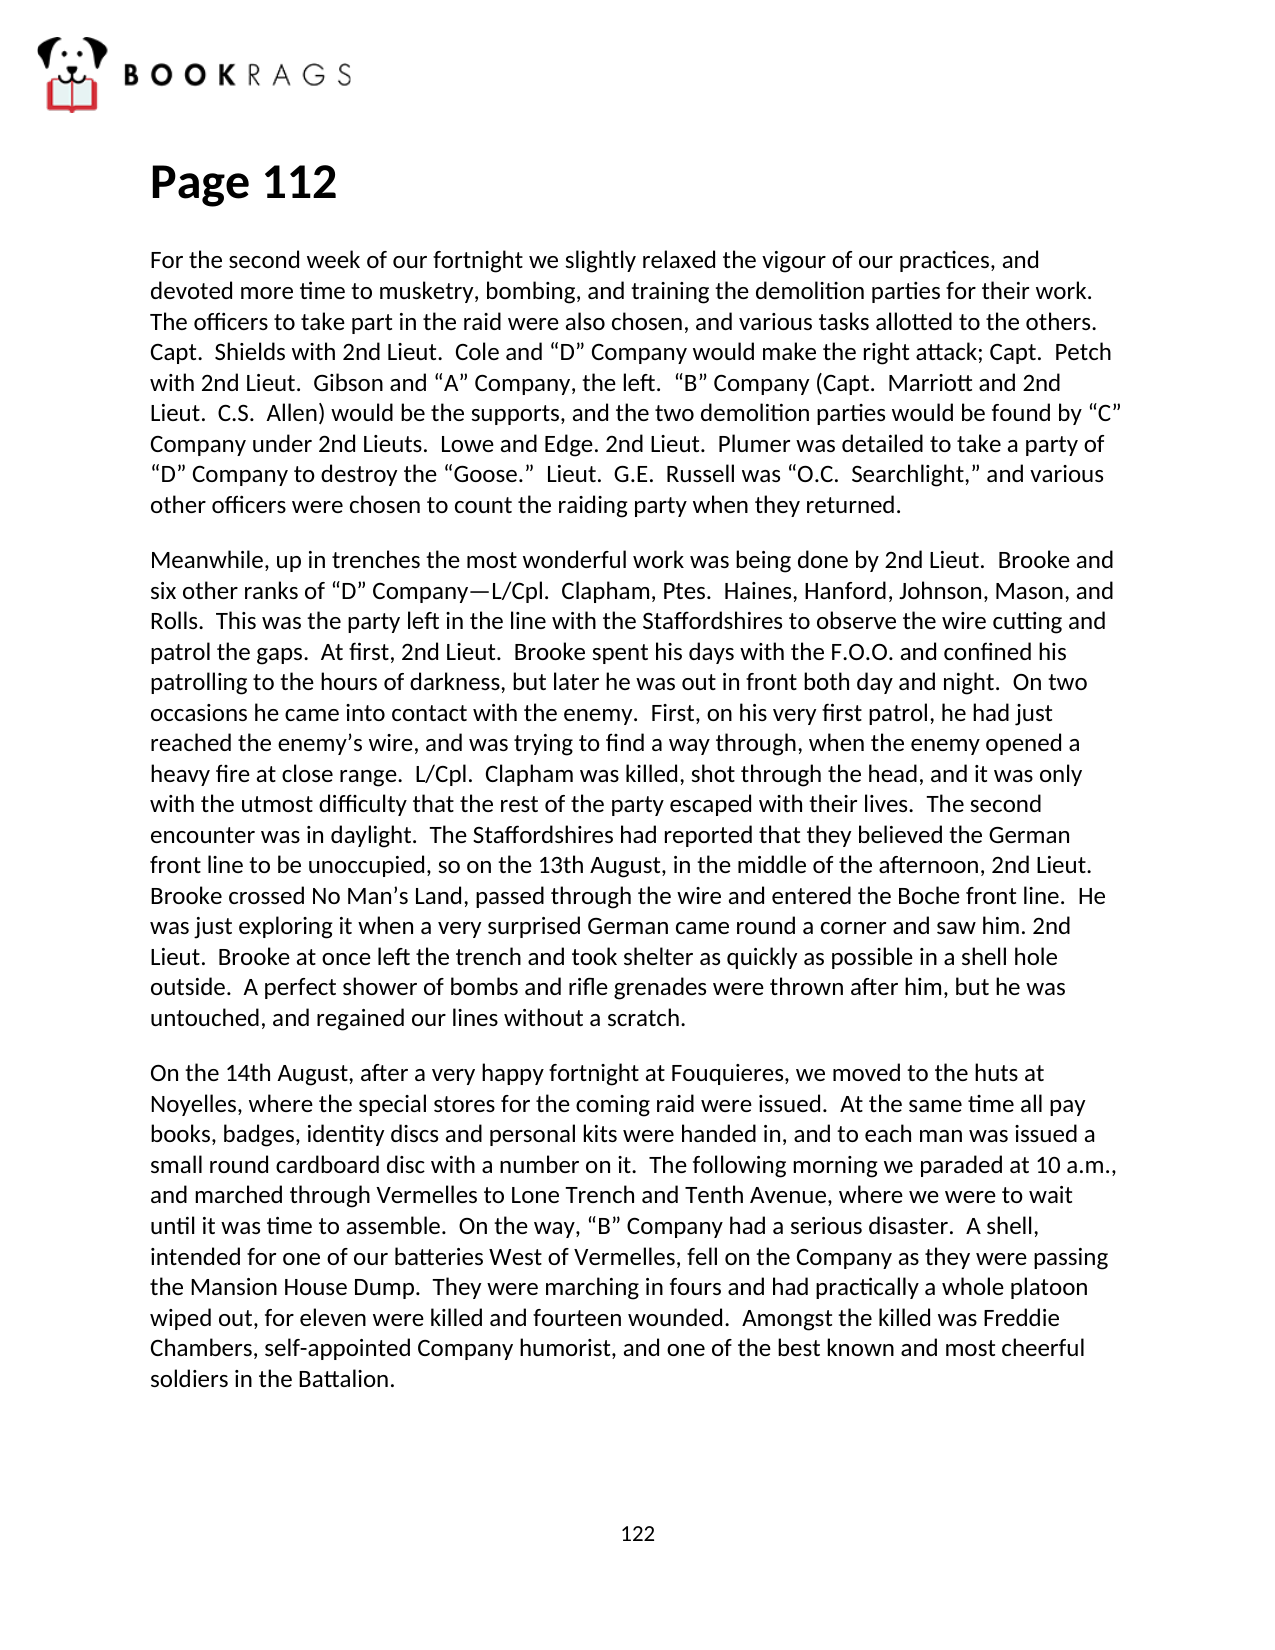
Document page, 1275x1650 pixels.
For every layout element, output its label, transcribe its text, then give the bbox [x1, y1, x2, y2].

text Page 112 [150, 150, 1125, 211]
text Meanwhile, up in trenches the most wonderful work was being done by 2nd Lieut. Brooke and six other ranks of “D” Company—­L/Cpl. Clapham, Ptes. Haines, Hanford, Johnson, Mason, and Rolls. This was the party left in the line with the Staffordshires to observe the wire cutting and patrol the gaps. At first, 2nd Lieut. Brooke spent his days with the F.O.O. and confined his patrolling to the hours of darkness, but later he was out in front both day and night. On two occasions he came into contact with the enemy. First, on his very first patrol, he had just reached the enemy’s wire, and was trying to find a way through, when the enemy opened a heavy fire at close range. L/Cpl. Clapham was killed, shot through the head, and it was only with the utmost difficulty that the rest of the party escaped with their lives. The second encounter was in daylight. The Staffordshires had reported that they believed the German front line to be unoccupied, so on the 13th August, in the middle of the afternoon, 2nd Lieut. Brooke crossed No Man’s Land, passed through the wire and entered the Boche front line. He was just exploring it when a very surprised German came round a corner and saw him. 2nd Lieut. Brooke at once left the trench and took shelter as quickly as possible in a shell hole outside. A perfect shower of bombs and rifle grenades were thrown after him, but he was untouched, and regained our lines without a scratch. [150, 544, 1125, 1033]
picture [37, 37, 351, 113]
text On the 14th August, after a very happy fortnight at Fouquieres, we moved to the huts at Noyelles, where the special stores for the coming raid were issued. At the same time all pay books, badges, identity discs and personal kits were handed in, and to each man was issued a small round cardboard disc with a number on it. The following morning we paraded at 10 a.m., and marched through Vermelles to Lone Trench and Tenth Avenue, where we were to wait until it was time to assemble. On the way, “B” Company had a serious disaster. A shell, intended for one of our batteries West of Vermelles, fell on the Company as they were passing the Mansion House Dump. They were marching in fours and had practically a whole platoon wiped out, for eleven were killed and fourteen wounded. Amongst the killed was Freddie Chambers, self-appointed Company humorist, and one of the best known and most cheerful soldiers in the Battalion. [150, 1058, 1125, 1393]
text For the second week of our fortnight we slightly relaxed the vigour of our practices, and devoted more time to musketry, bombing, and training the demolition parties for their work. The officers to take part in the raid were also chosen, and various tasks allotted to the others. Capt. Shields with 2nd Lieut. Cole and “D” Company would make the right attack; Capt. Petch with 2nd Lieut. Gibson and “A” Company, the left. “B” Company (Capt. Marriott and 2nd Lieut. C.S. Allen) would be the supports, and the two demolition parties would be found by “C” Company under 2nd Lieuts. Lowe and Edge. 2nd Lieut. Plumer was detailed to take a party of “D” Company to destroy the “Goose.” Lieut. G.E. Russell was “O.C. Searchlight,” and various other officers were chosen to count the raiding party when they returned. [150, 244, 1125, 519]
